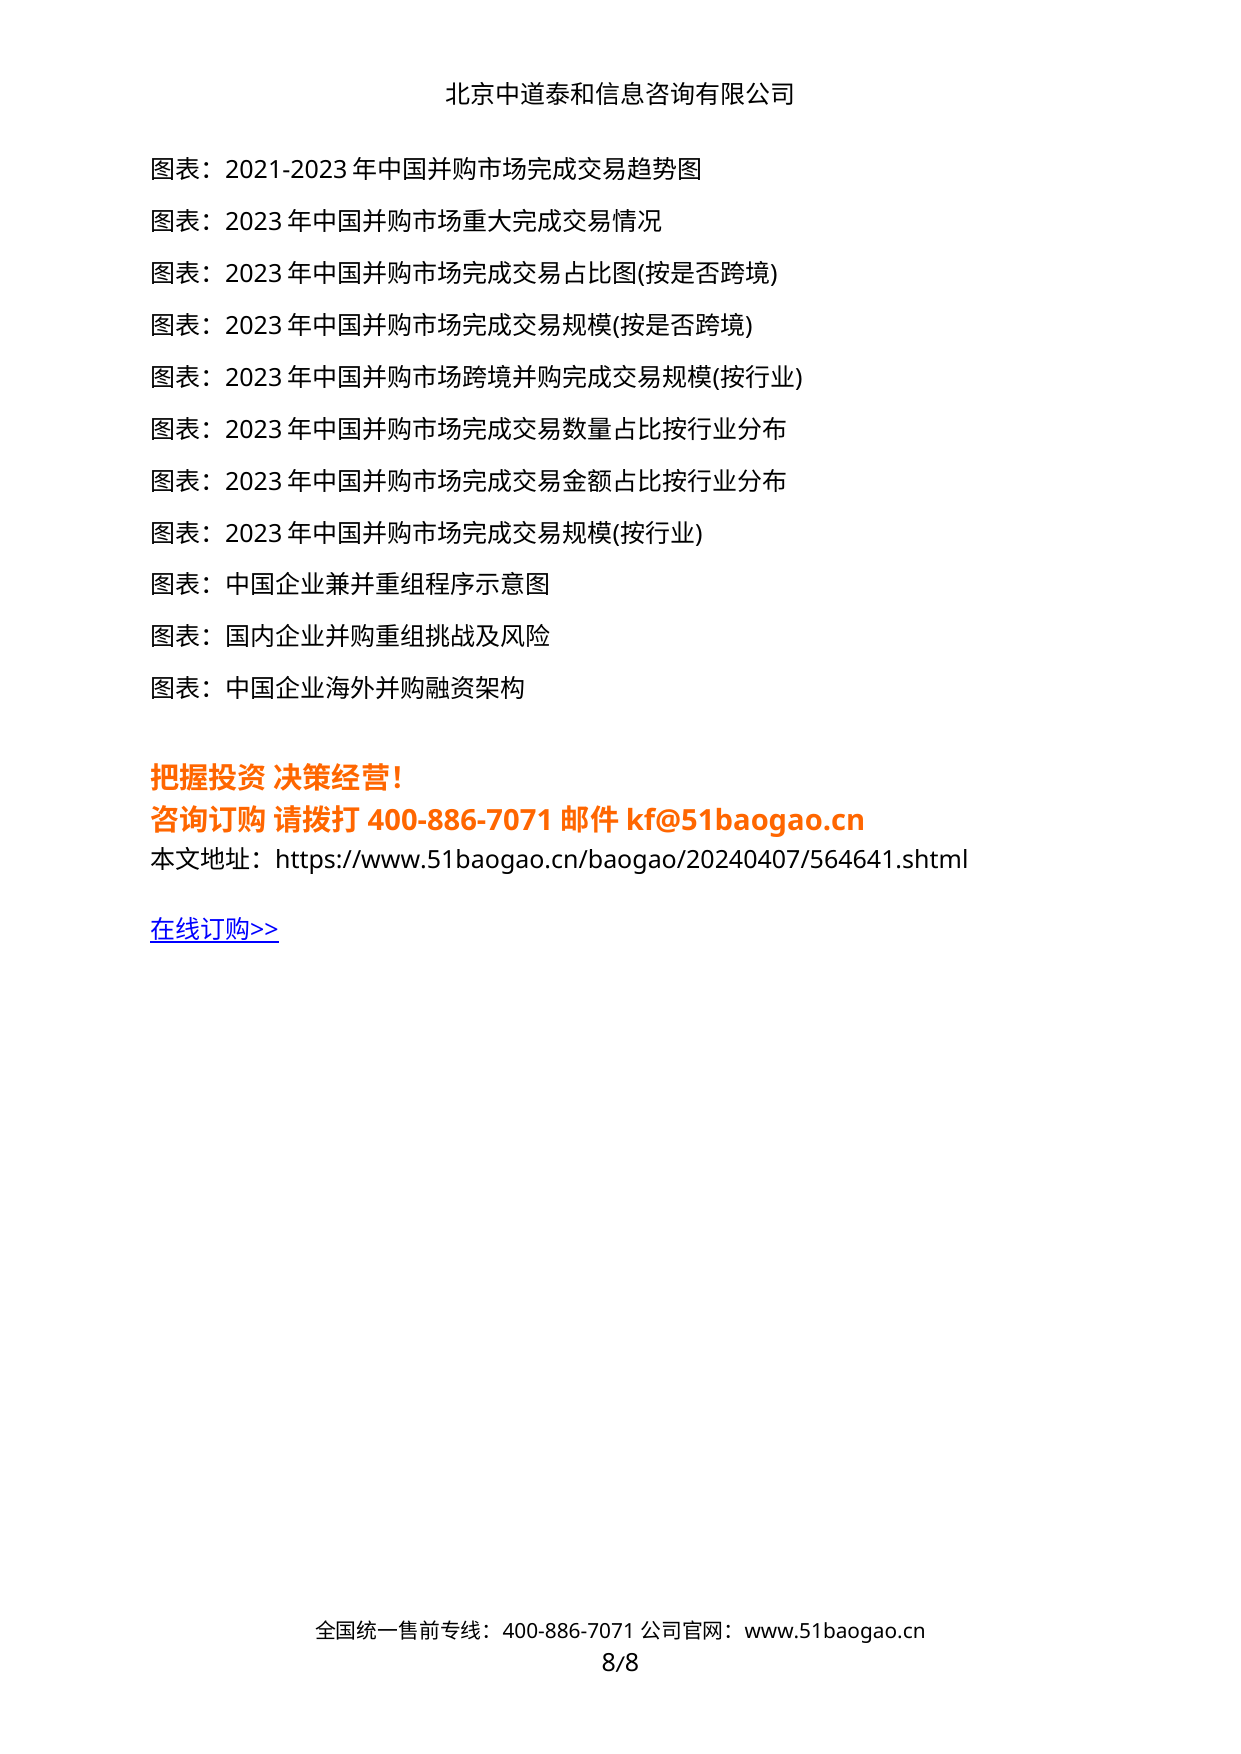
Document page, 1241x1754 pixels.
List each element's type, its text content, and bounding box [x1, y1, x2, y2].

text 图表：中国企业海外并购融资架构 [150, 669, 1090, 705]
text 图表：2023年中国并购市场重大完成交易情况 [150, 202, 1090, 238]
text 图表：2023年中国并购市场完成交易规模(按行业) [150, 513, 1090, 549]
text 图表：2023年中国并购市场完成交易规模(按是否跨境) [150, 306, 1090, 342]
text 图表：2023年中国并购市场完成交易金额占比按行业分布 [150, 461, 1090, 497]
text 图表：2021-2023年中国并购市场完成交易趋势图 [150, 150, 1090, 186]
text 图表：2023年中国并购市场跨境并购完成交易规模(按行业) [150, 357, 1090, 394]
text 图表：国内企业并购重组挑战及风险 [150, 617, 1090, 653]
text 图表：2023年中国并购市场完成交易占比图(按是否跨境) [150, 254, 1090, 290]
text 在线订购>> [150, 876, 1090, 946]
text 图表：2023年中国并购市场完成交易数量占比按行业分布 [150, 409, 1090, 446]
text 图表：中国企业兼并重组程序示意图 [150, 565, 1090, 601]
text 把握投资 决策经营！咨询订购 请拨打 400-886-7071 邮件 kf@51baogao.cn本文地址：https://www.51baogao.cn/baogao/20240407/564641.shtml [150, 721, 1090, 876]
